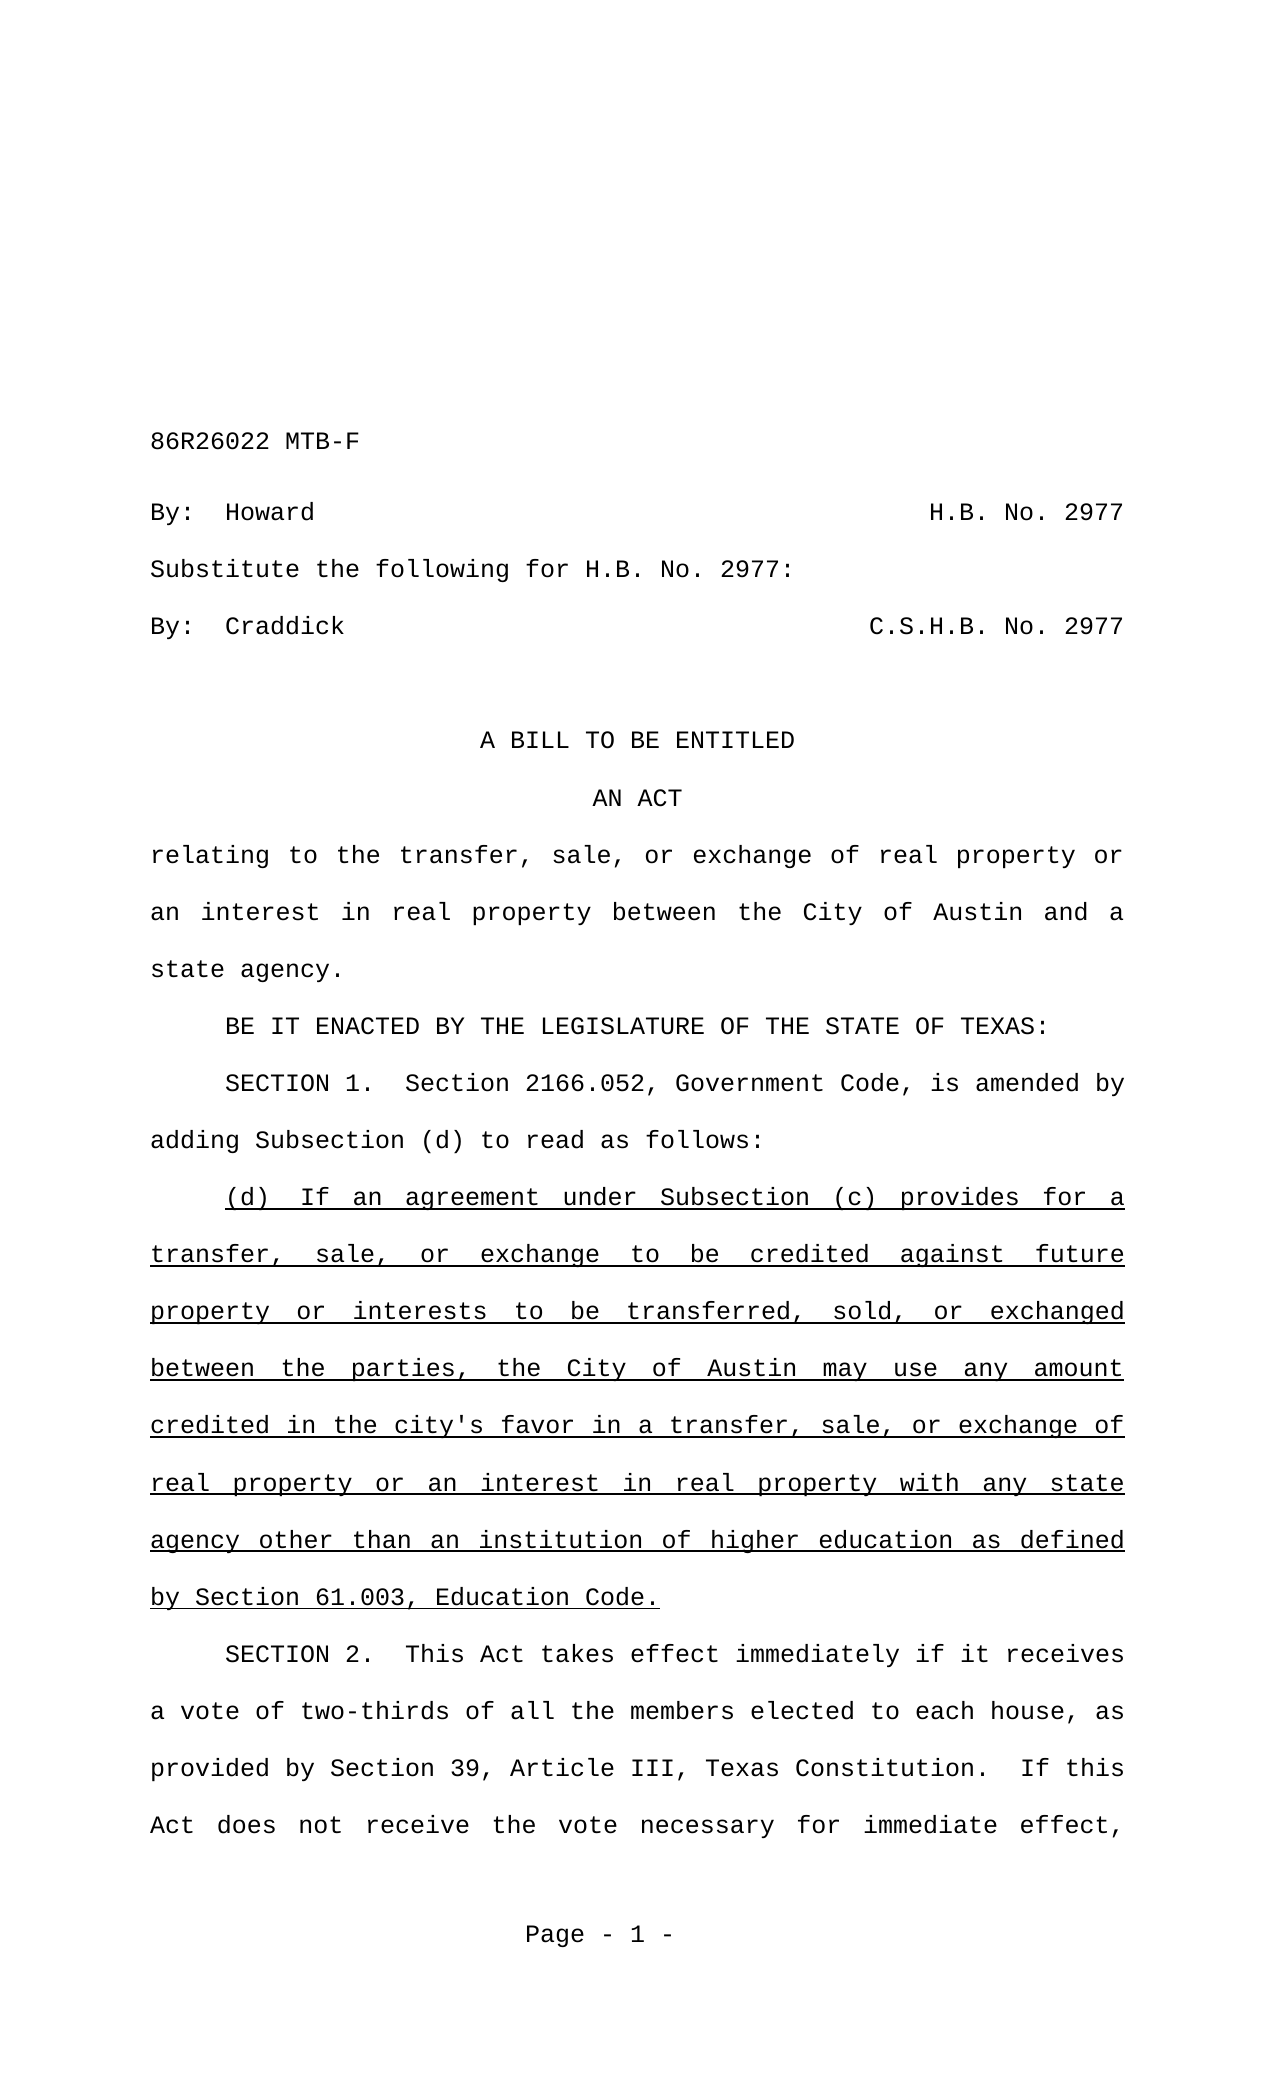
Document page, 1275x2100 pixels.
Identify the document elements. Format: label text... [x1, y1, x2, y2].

text (d) If an agreement under Subsection (c) provides for a transfer, sale, or exchange to be credited against future property or interests to be transferred, sold, or exchanged between the parties, the City of Austin may use any amount credited in the city's favor in a transfer, sale, or exchange of real property or an interest in real property with any state agency other than an institution of higher education as defined by Section 61.003, Education Code. [150, 1552, 1125, 1613]
text (d) If an agreement under Subsection (c) provides for a transfer, sale, or exchange to be credited against future property or interests to be transferred, sold, or exchanged between the parties, the City of Austin may use any amount credited in the city's favor in a transfer, sale, or exchange of real property or an interest in real property with any state agency other than an institution of higher education as defined by Section 61.003, Education Code. [150, 1184, 1125, 1265]
text AN ACT [150, 785, 1125, 813]
text (d) If an agreement under Subsection (c) provides for a transfer, sale, or exchange to be credited against future property or interests to be transferred, sold, or exchanged between the parties, the City of Austin may use any amount credited in the city's favor in a transfer, sale, or exchange of real property or an interest in real property with any state agency other than an institution of higher education as defined by Section 61.003, Education Code. [150, 1267, 1125, 1322]
text (d) If an agreement under Subsection (c) provides for a transfer, sale, or exchange to be credited against future property or interests to be transferred, sold, or exchanged between the parties, the City of Austin may use any amount credited in the city's favor in a transfer, sale, or exchange of real property or an interest in real property with any state agency other than an institution of higher education as defined by Section 61.003, Education Code. [150, 1495, 1125, 1550]
text Substitute the following for H.B. No. 2977: [150, 557, 1125, 585]
text By: Craddick C.S.H.B. No. 2977 [150, 614, 1125, 642]
text relating to the transfer, sale, or exchange of real property or an interest in real property between the City of Austin and a state agency. [150, 842, 1125, 985]
text (d) If an agreement under Subsection (c) provides for a transfer, sale, or exchange to be credited against future property or interests to be transferred, sold, or exchanged between the parties, the City of Austin may use any amount credited in the city's favor in a transfer, sale, or exchange of real property or an interest in real property with any state agency other than an institution of higher education as defined by Section 61.003, Education Code. [150, 1438, 1125, 1493]
text SECTION 1. Section 2166.052, Government Code, is amended by adding Subsection (d) to read as follows: [150, 1070, 1125, 1156]
text (d) If an agreement under Subsection (c) provides for a transfer, sale, or exchange to be credited against future property or interests to be transferred, sold, or exchanged between the parties, the City of Austin may use any amount credited in the city's favor in a transfer, sale, or exchange of real property or an interest in real property with any state agency other than an institution of higher education as defined by Section 61.003, Education Code. [150, 1324, 1125, 1436]
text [150, 1641, 1125, 1841]
text A BILL TO BE ENTITLED [150, 728, 1125, 756]
text 86R26022 MTB-F [150, 428, 1125, 457]
text BE IT ENACTED BY THE LEGISLATURE OF THE STATE OF TEXAS: [150, 1013, 1125, 1042]
text By: Howard H.B. No. 2977 [150, 499, 1125, 528]
